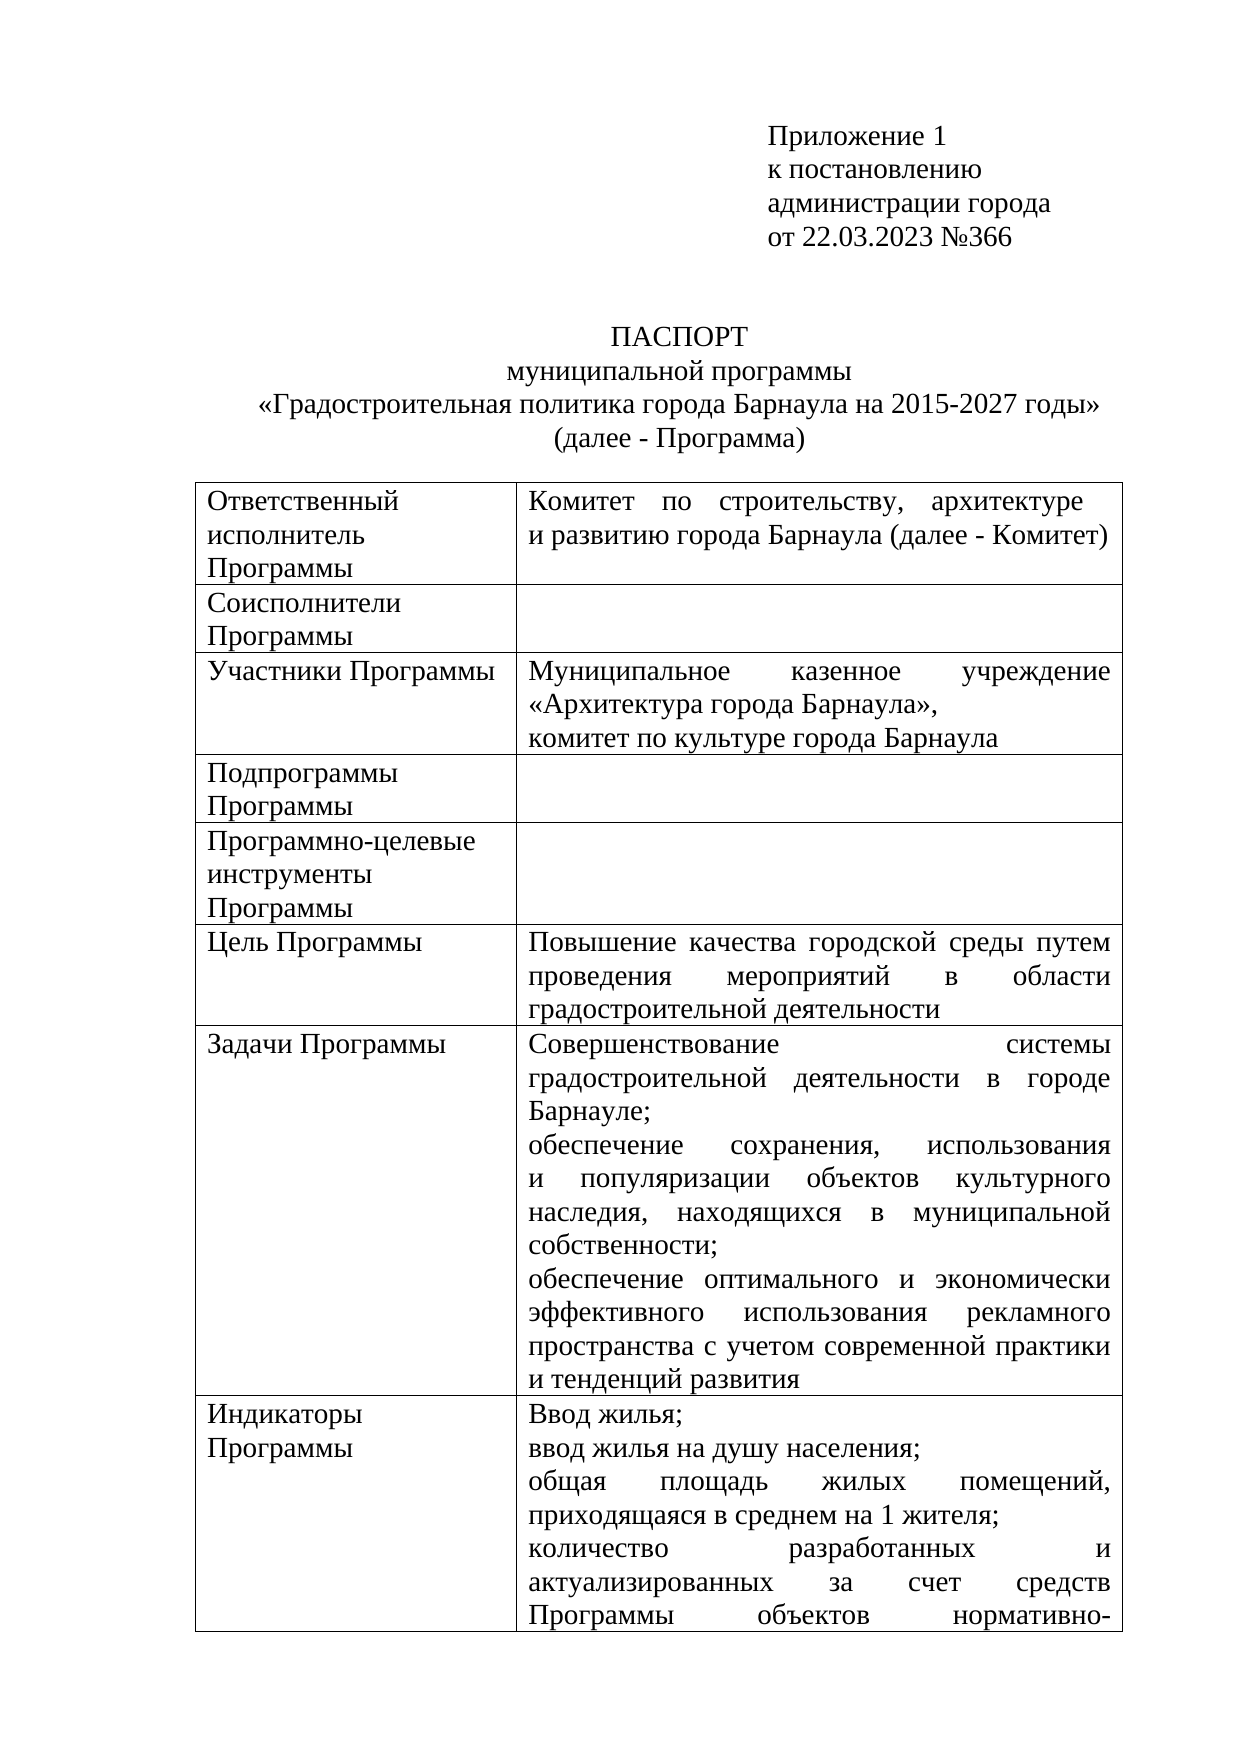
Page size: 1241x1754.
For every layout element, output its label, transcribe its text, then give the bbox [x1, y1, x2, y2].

table_header Комитет по строительству, архитектуре и развитию города Барнаула (далее - Комитет) [517, 483, 1122, 584]
text от 22.03.2023 №366 [366, 219, 1152, 252]
text муниципальной программы [207, 353, 1152, 386]
table_cell [517, 823, 1122, 923]
text к постановлению [366, 152, 1152, 185]
table_cell Участники Программы [196, 653, 516, 754]
table_header Ответственный исполнитель Программы [196, 483, 516, 584]
text (далее - Программа) [207, 420, 1152, 453]
table_cell Совершенствование системы градостроительной деятельности в городе Барнауле; обеспечение сохранения, использования и популяризации объектов культурного наследия, находящихся в муниципальной собственности; обеспечение оптимального и экономически эффективного использования рекламного пространства с учетом современной практики и тенденций развития [517, 1026, 1122, 1395]
table_cell [517, 755, 1122, 822]
table_cell Программно-целевые инструменты Программы [196, 823, 516, 923]
table_cell Соисполнители Программы [196, 585, 516, 652]
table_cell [517, 1396, 1122, 1631]
table_cell Задачи Программы [196, 1026, 516, 1395]
text ПАСПОРТ [207, 319, 1152, 353]
table_cell Повышение качества городской среды путем проведения мероприятий в области градостроительной деятельности [517, 925, 1122, 1025]
table_cell Цель Программы [196, 925, 516, 1025]
table_cell [517, 585, 1122, 652]
table_cell Муниципальное казенное учреждение «Архитектура города Барнаула», комитет по культуре города Барнаула [517, 653, 1122, 754]
text Приложение 1 [366, 118, 1152, 152]
table_cell Подпрограммы Программы [196, 755, 516, 822]
text «Градостроительная политика города Барнаула на 2015-2027 годы» [207, 386, 1152, 420]
text администрации города [366, 185, 1152, 219]
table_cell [196, 1396, 516, 1631]
